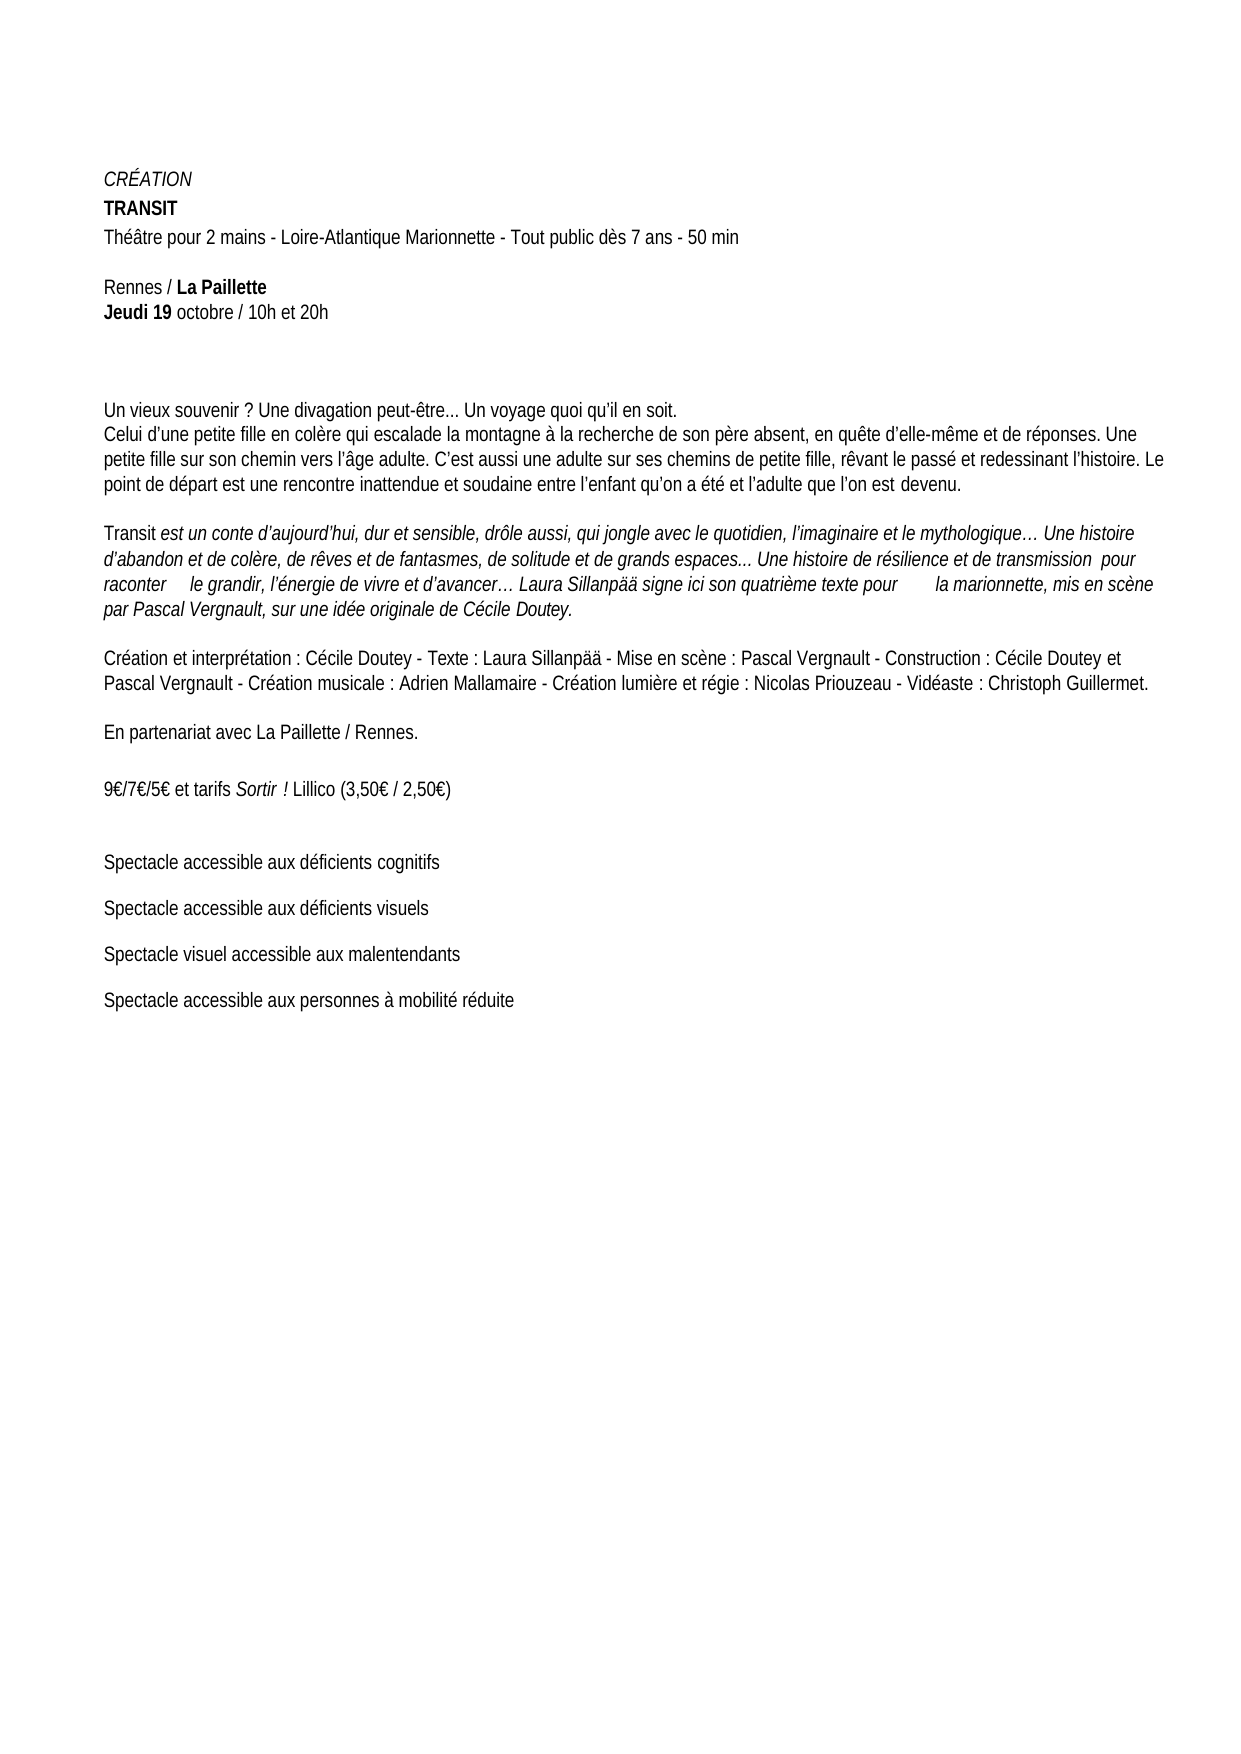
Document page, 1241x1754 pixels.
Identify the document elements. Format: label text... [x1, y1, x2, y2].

text Spectacle accessible aux déficients visuels [103, 896, 1169, 920]
text Théâtre pour 2 mains - Loire-Atlantique Marionnette - Tout public dès 7 ans - 50 min [103, 225, 1169, 249]
text Rennes / La Paillette Jeudi 19 octobre / 10h et 20h [103, 275, 1169, 324]
text Un vieux souvenir ? Une divagation peut-être... Un voyage quoi qu’il en soit. [103, 398, 1169, 422]
text Spectacle accessible aux personnes à mobilité réduite [103, 988, 1169, 1012]
text Création et interprétation : Cécile Doutey - Texte : Laura Sillanpää - Mise en scène : Pascal Vergnault - Construction : Cécile Doutey et Pascal Vergnault - Création musicale : Adrien Mallamaire - Création lumière et régie : Nicolas Priouzeau - Vidéaste : Christoph Guillermet. [103, 646, 1169, 695]
text TRANSIT [103, 196, 1169, 220]
text 9€/7€/5€ et tarifs Sortir ! Lillico (3,50€ / 2,50€) [103, 777, 1169, 801]
text En partenariat avec La Paillette / Rennes. [103, 720, 1169, 744]
text Spectacle visuel accessible aux malentendants [103, 942, 1171, 966]
text Spectacle accessible aux déficients cognitifs [103, 849, 1171, 873]
subtitle CRÉATION [103, 167, 1169, 191]
text Transit est un conte d’aujourd’hui, dur et sensible, drôle aussi, qui jongle avec le quotidien, l’imaginaire et le mythologique… Une histoire d’abandon et de colère, de rêves et de fantasmes, de solitude et de grands espaces... Une histoire de résilience et de transmission pour raconter le grandir, l’énergie de vivre et d’avancer… Laura Sillanpää signe ici son quatrième texte pour la marionnette, mis en scène par Pascal Vergnault, sur une idée originale de Cécile Doutey. [103, 521, 1169, 621]
text Celui d’une petite fille en colère qui escalade la montagne à la recherche de son père absent, en quête d’elle-même et de réponses. Une petite fille sur son chemin vers l’âge adulte. C’est aussi une adulte sur ses chemins de petite fille, rêvant le passé et redessinant l’histoire. Le point de départ est une rencontre inattendue et soudaine entre l’enfant qu’on a été et l’adulte que l’on est devenu. [103, 422, 1169, 496]
